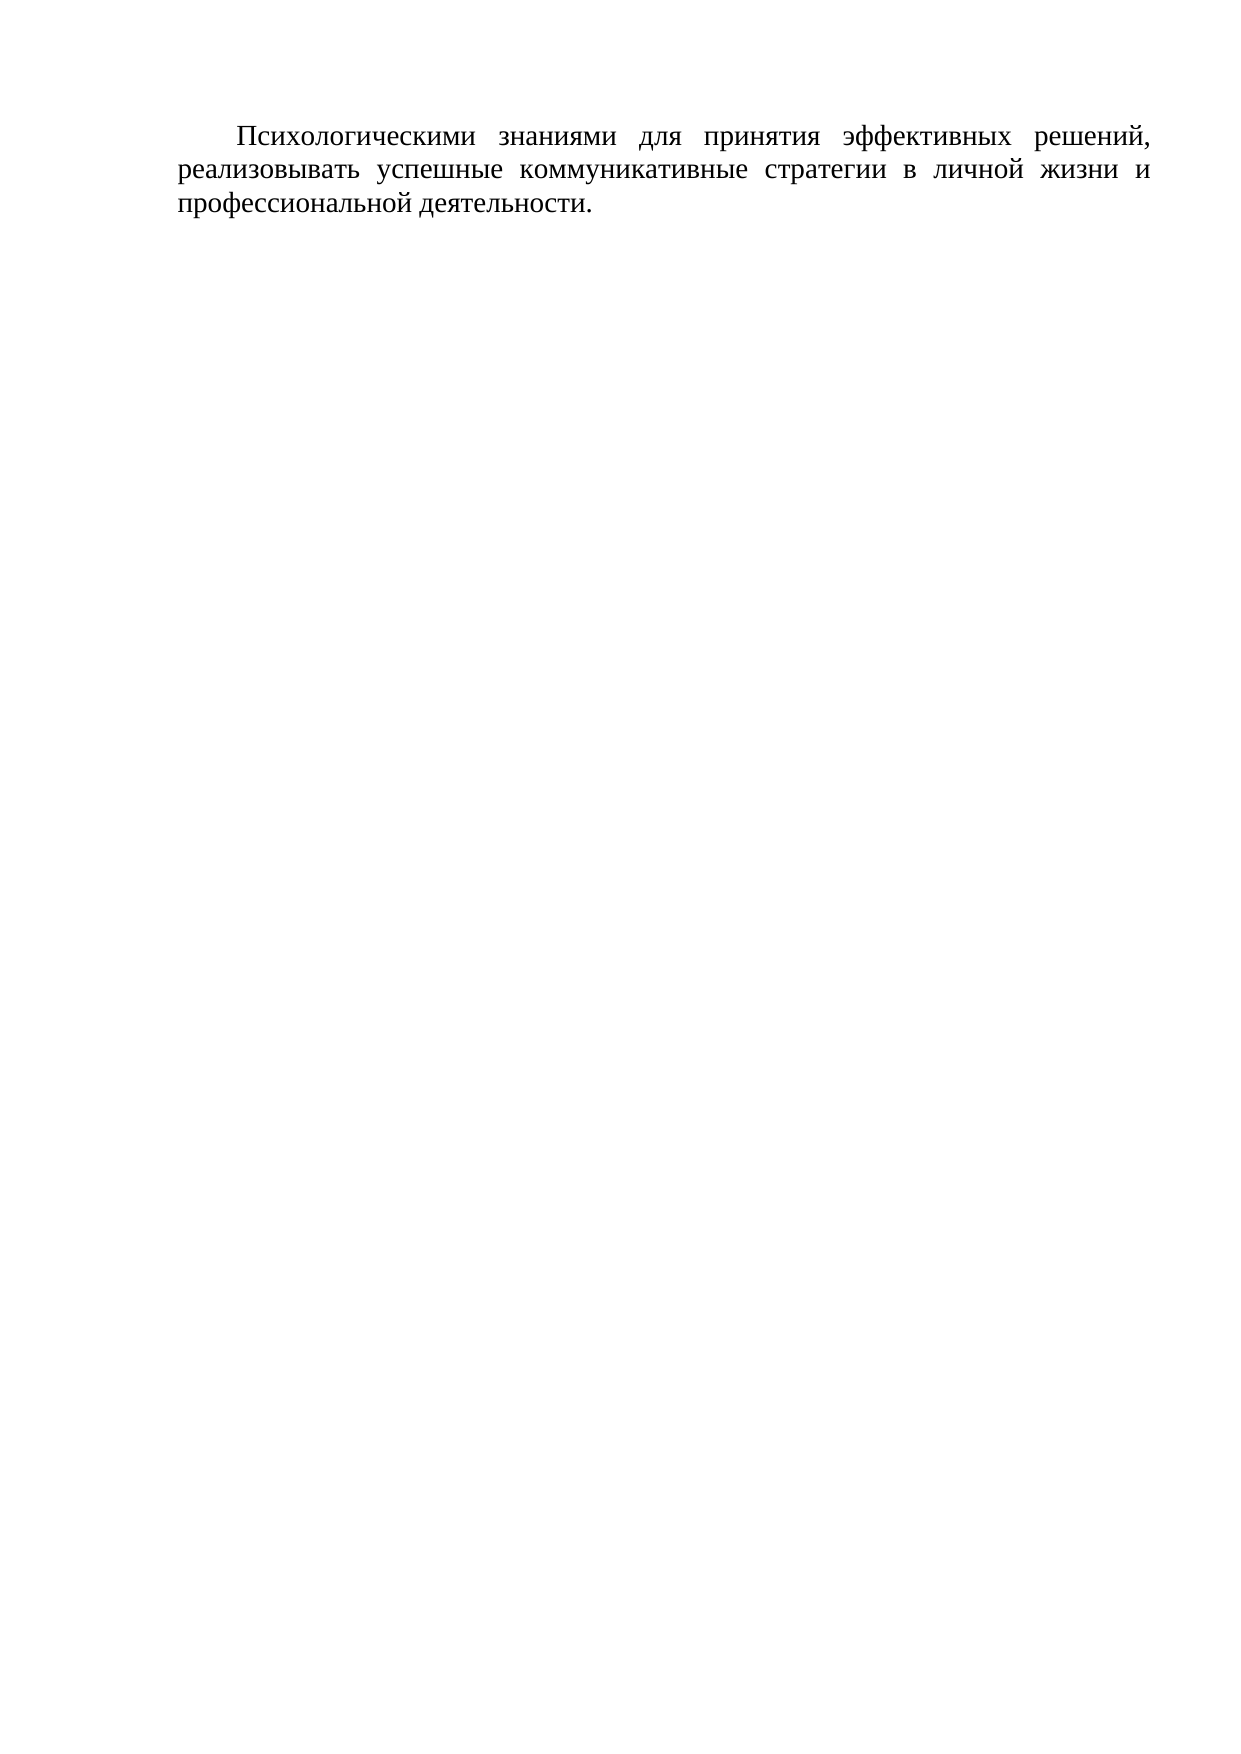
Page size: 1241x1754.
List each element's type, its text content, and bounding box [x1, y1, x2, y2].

text Психологическими знаниями для принятия эффективных решений, реализовывать успешные коммуникативные стратегии в личной жизни и профессиональной деятельности. [177, 118, 1152, 219]
